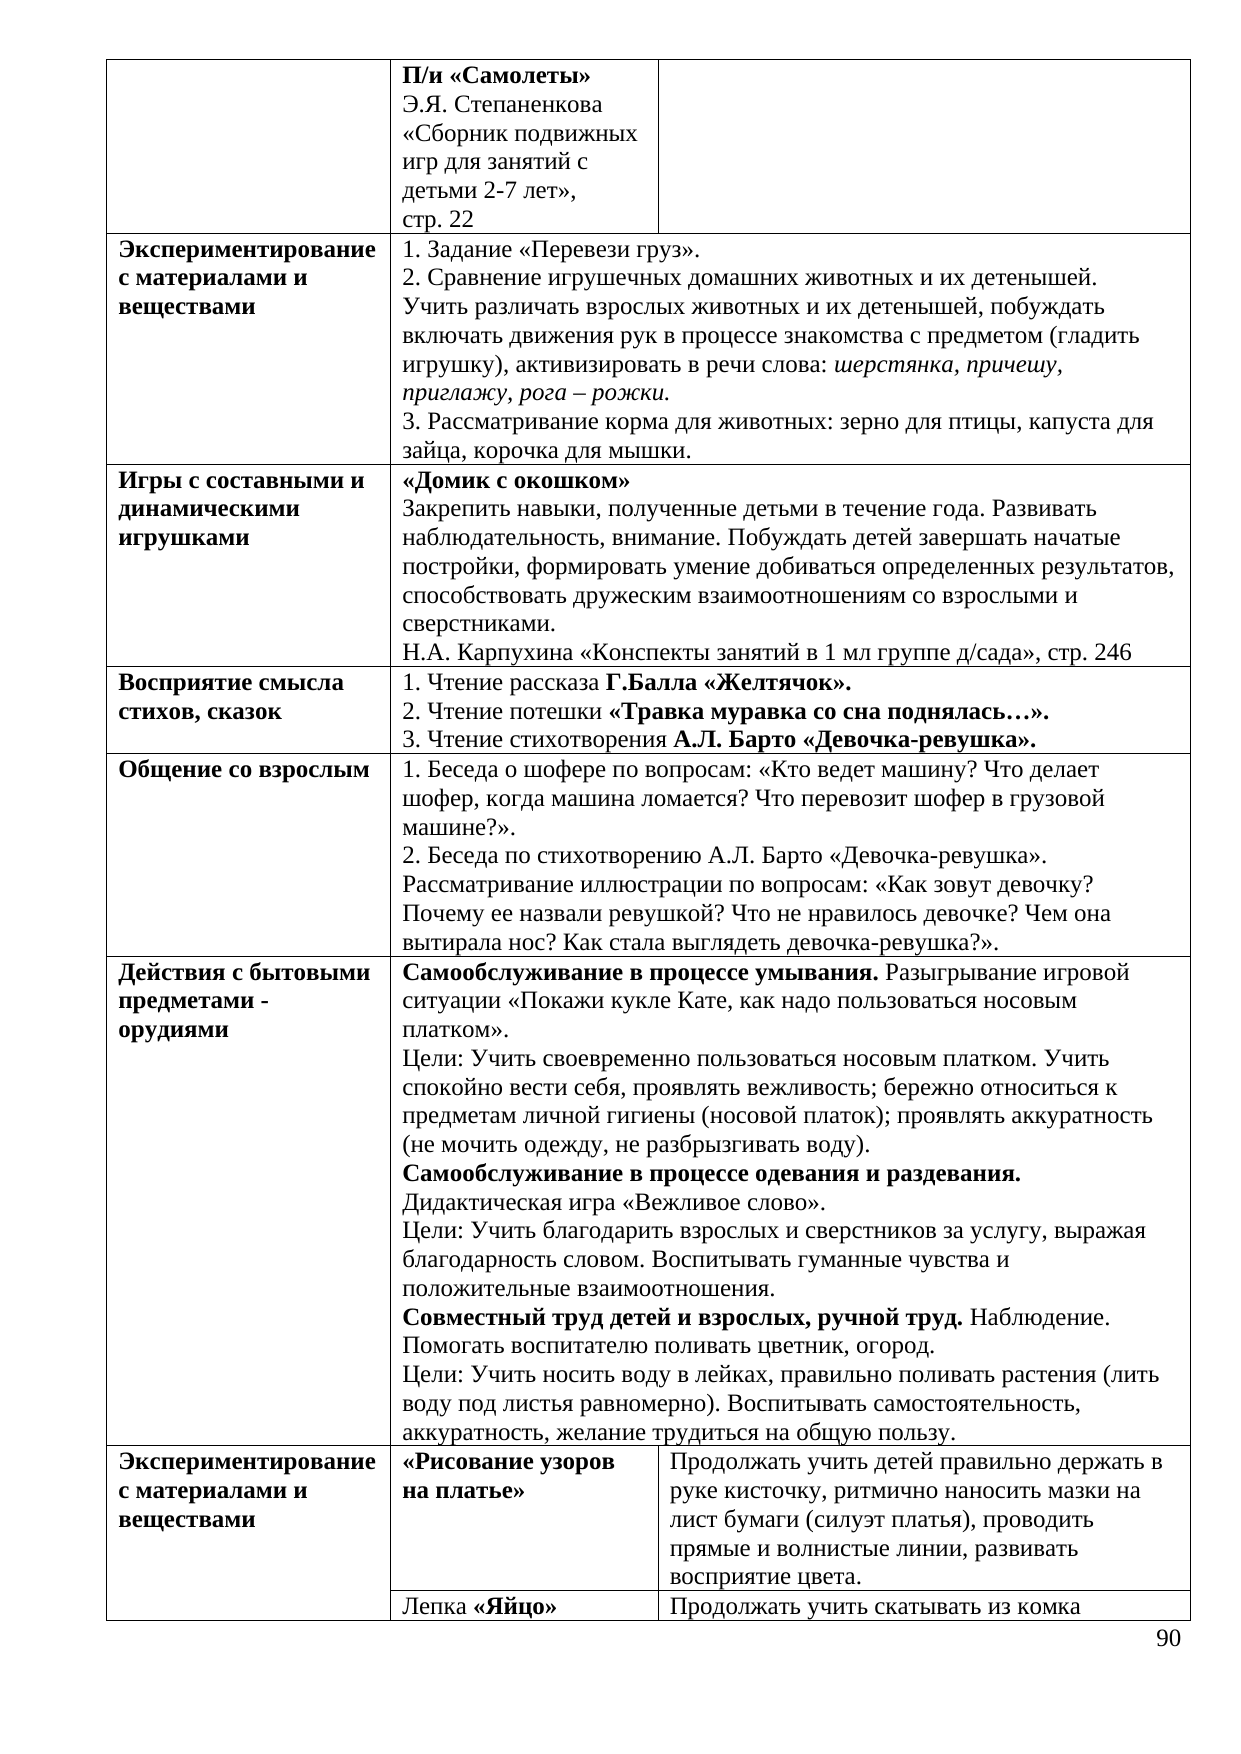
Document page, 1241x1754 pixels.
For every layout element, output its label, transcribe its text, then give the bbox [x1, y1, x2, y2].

table_cell 1. Задание «Перевези груз». 2. Сравнение игрушечных домашних животных и их детенышей. Учить различать взрослых животных и их детенышей, побуждать включать движения рук в процессе знакомства с предметом (гладить игрушку), активизировать в речи слова: шерстянка, причешу, приглажу, рога – рожки. 3. Рассматривание корма для животных: зерно для птицы, капуста для зайца, корочка для мышки. [391, 234, 1190, 464]
table_cell Игры с составными и динамическими игрушками [107, 465, 390, 666]
table_cell Восприятие смысла стихов, сказок [107, 667, 390, 753]
table_cell П/и «Самолеты» Э.Я. Степаненкова «Сборник подвижных игр для занятий с детьми 2-7 лет», стр. 22 [391, 60, 658, 233]
table_cell «Домик с окошком» Закрепить навыки, полученные детьми в течение года. Развивать наблюдательность, внимание. Побуждать детей завершать начатые постройки, формировать умение добиваться определенных результатов, способствовать дружеским взаимоотношениям со взрослыми и сверстниками. Н.А. Карпухина «Конспекты занятий в 1 мл группе д/сада», стр. 246 [391, 465, 1190, 666]
table_cell «Рисование узоров на платье» [391, 1446, 658, 1590]
table_cell 1. Чтение рассказа Г.Балла «Желтячок». 2. Чтение потешки «Травка муравка со сна поднялась…». 3. Чтение стихотворения А.Л. Барто «Девочка-ревушка». [391, 667, 1190, 753]
table_cell Общение со взрослым [107, 754, 390, 956]
table_cell Экспериментирование с материалами и веществами [107, 1446, 390, 1620]
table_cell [659, 1591, 1190, 1620]
table_cell [659, 60, 1190, 233]
table_cell 1. Беседа о шофере по вопросам: «Кто ведет машину? Что делает шофер, когда машина ломается? Что перевозит шофер в грузовой машине?». 2. Беседа по стихотворению А.Л. Барто «Девочка-ревушка». Рассматривание иллюстрации по вопросам: «Как зовут девочку? Почему ее назвали ревушкой? Что не нравилось девочке? Чем она вытирала нос? Как стала выглядеть девочка-ревушка?». [391, 754, 1190, 956]
table_cell Продолжать учить детей правильно держать в руке кисточку, ритмично наносить мазки на лист бумаги (силуэт платья), проводить прямые и волнистые линии, развивать восприятие цвета. [659, 1446, 1190, 1590]
table_cell Лепка «Яйцо» [391, 1591, 658, 1620]
table_cell Экспериментирование с материалами и веществами [107, 234, 390, 464]
table_cell Самообслуживание в процессе умывания. Разыгрывание игровой ситуации «Покажи кукле Кате, как надо пользоваться носовым платком». Цели: Учить своевременно пользоваться носовым платком. Учить спокойно вести себя, проявлять вежливость; бережно относиться к предметам личной гигиены (носовой платок); проявлять аккуратность (не мочить одежду, не разбрызгивать воду). Самообслуживание в процессе одевания и раздевания. Дидактическая игра «Вежливое слово». Цели: Учить благодарить взрослых и сверстников за услугу, выражая благодарность словом. Воспитывать гуманные чувства и положительные взаимоотношения. Совместный труд детей и взрослых, ручной труд. Наблюдение. Помогать воспитателю поливать цветник, огород. Цели: Учить носить воду в лейках, правильно поливать растения (лить воду под листья равномерно). Воспитывать самостоятельность, аккуратность, желание трудиться на общую пользу. [391, 957, 1190, 1445]
table_cell Действия с бытовыми предметами - орудиями [107, 957, 390, 1445]
